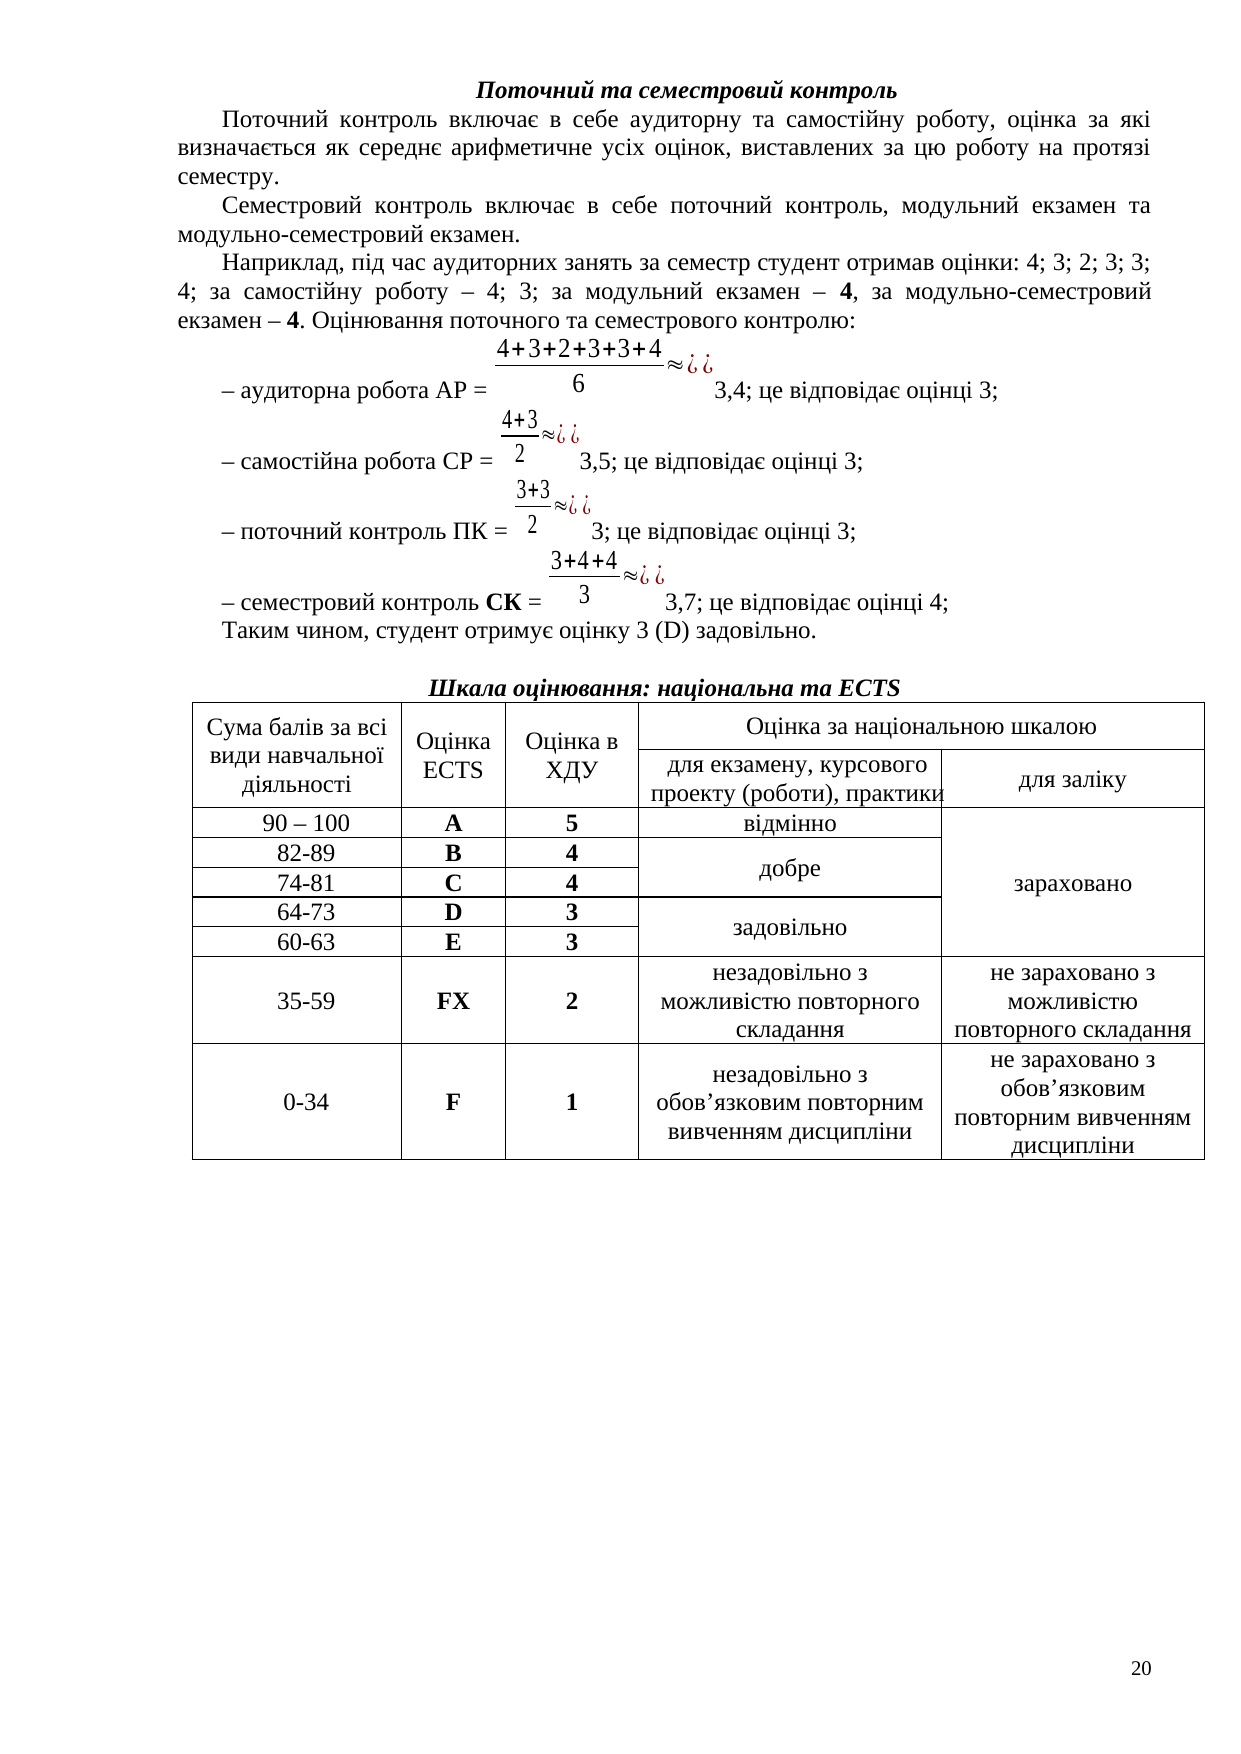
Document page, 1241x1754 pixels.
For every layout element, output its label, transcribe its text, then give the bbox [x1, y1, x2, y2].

table_cell 35-59 [193, 957, 401, 1043]
text – аудиторна робота АР = 3,4; це відповідає оцінці 3; [177, 334, 1152, 404]
table_cell для екзамену, курсового проекту (роботи), практики [639, 750, 941, 807]
table_cell відмінно [639, 808, 941, 837]
table_cell 0-34 [193, 1044, 401, 1159]
table_header Оцінка за національною шкалою [639, 703, 1204, 748]
text Поточний та семестровий контроль [177, 75, 1152, 104]
table_cell D [402, 898, 505, 926]
table_cell незадовільно з можливістю повторного складання [639, 957, 941, 1043]
table_header Оцінка ECTS [402, 703, 505, 807]
table_cell добре [639, 838, 941, 896]
text Семестровий контроль включає в себе поточний контроль, модульний екзамен та модульно-семестровий екзамен. [177, 190, 1152, 247]
table_cell 4 [506, 838, 638, 867]
table_cell 74-81 [193, 868, 401, 896]
text – семестровий контроль СК = 3,7; це відповідає оцінці 4; [177, 545, 1152, 615]
text Наприклад, під час аудиторних занять за семестр студент отримав оцінки: 4; 3; 2; 3; 3; 4; за самостійну роботу – 4; 3; за модульний екзамен – 4, за модульно-семестровий екзамен – 4. Оцінювання поточного та семестрового контролю: [177, 247, 1152, 334]
table_header Сума балів за всі види навчальної діяльності [193, 703, 401, 807]
table_cell не зараховано з можливістю повторного складання [942, 957, 1204, 1043]
table_cell 90 – 100 [193, 808, 401, 837]
table_cell 64-73 [193, 898, 401, 926]
table_cell FX [402, 957, 505, 1043]
table_cell для заліку [942, 750, 1204, 807]
table_cell А [402, 808, 505, 837]
table_cell В [402, 838, 505, 867]
text Поточний контроль включає в себе аудиторну та самостійну роботу, оцінка за які визначається як середнє арифметичне усіх оцінок, виставлених за цю роботу на протязі семестру. [177, 104, 1152, 190]
table_cell 3 [506, 927, 638, 956]
table_cell незадовільно з обов’язковим повторним вивченням дисципліни [639, 1044, 941, 1159]
table_cell не зараховано з обов’язковим повторним вивченням дисципліни [942, 1044, 1204, 1159]
text – самостійна робота СР = 3,5; це відповідає оцінці 3; [177, 404, 1152, 474]
table_cell задовільно [639, 898, 941, 956]
table_cell 5 [506, 808, 638, 837]
table_cell Е [402, 927, 505, 956]
table_cell С [402, 868, 505, 896]
table_header Оцінка в ХДУ [506, 703, 638, 807]
text Таким чином, студент отримує оцінку 3 (D) задовільно. [177, 615, 1152, 644]
table_cell 82-89 [193, 838, 401, 867]
table_cell F [402, 1044, 505, 1159]
text Шкала оцінювання: національна та ECTS [177, 644, 1152, 702]
table_cell 1 [506, 1044, 638, 1159]
table_cell 4 [506, 868, 638, 896]
table_cell 2 [506, 957, 638, 1043]
table_cell 3 [506, 898, 638, 926]
table_cell 60-63 [193, 927, 401, 956]
table_cell зараховано [942, 808, 1204, 956]
text – поточний контроль ПК = 3; це відповідає оцінці 3; [177, 474, 1152, 545]
